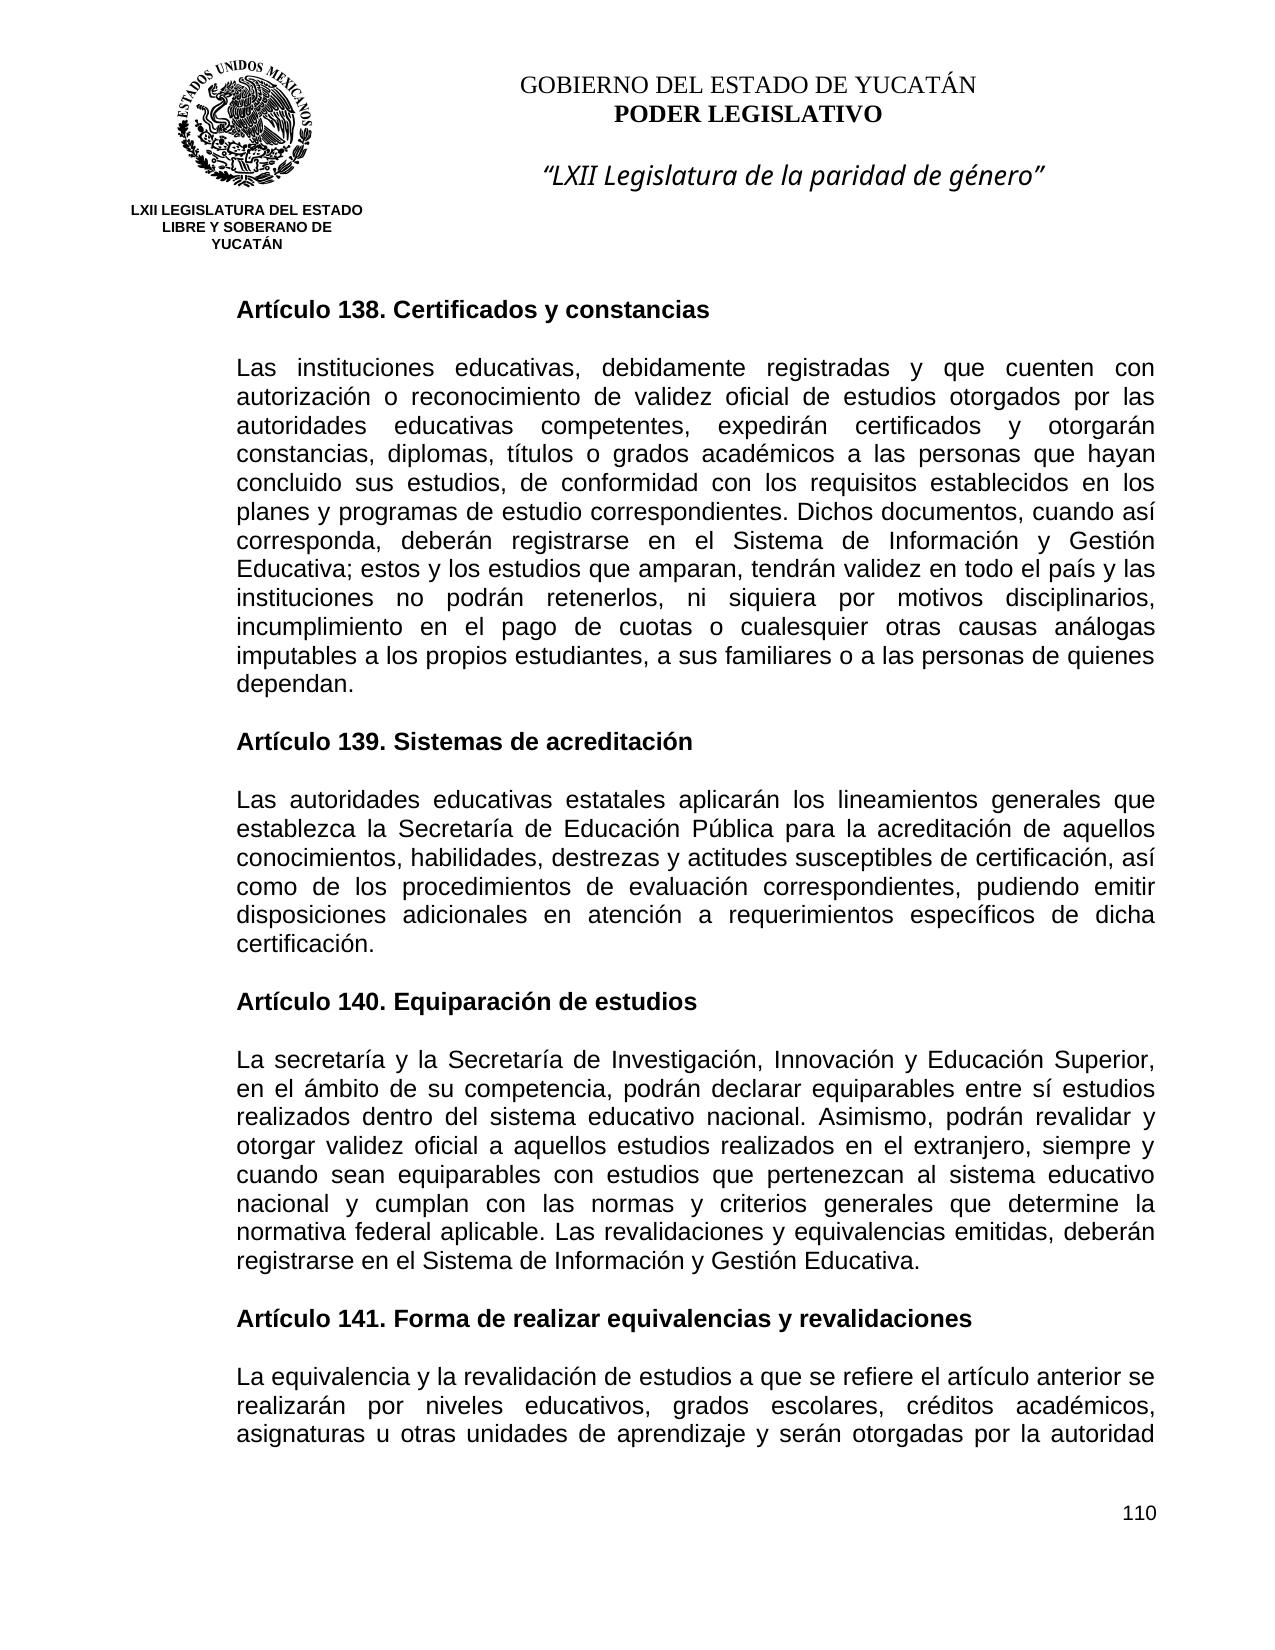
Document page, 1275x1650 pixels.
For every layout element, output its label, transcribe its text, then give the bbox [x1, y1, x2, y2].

text La secretaría y la Secretaría de Investigación, Innovación y Educación Superior, en el ámbito de su competencia, podrán declarar equiparables entre sí estudios realizados dentro del sistema educativo nacional. Asimismo, podrán revalidar y otorgar validez oficial a aquellos estudios realizados en el extranjero, siempre y cuando sean equiparables con estudios que pertenezcan al sistema educativo nacional y cumplan con las normas y criterios generales que determine la normativa federal aplicable. Las revalidaciones y equivalencias emitidas, deberán registrarse en el Sistema de Información y Gestión Educativa. [236, 1045, 1157, 1275]
text Artículo 139. Sistemas de acreditación [236, 727, 1157, 756]
text Artículo 140. Equiparación de estudios [236, 987, 1157, 1016]
text Las instituciones educativas, debidamente registradas y que cuenten con autorización o reconocimiento de validez oficial de estudios otorgados por las autoridades educativas competentes, expedirán certificados y otorgarán constancias, diplomas, títulos o grados académicos a las personas que hayan concluido sus estudios, de conformidad con los requisitos establecidos en los planes y programas de estudio correspondientes. Dichos documentos, cuando así corresponda, deberán registrarse en el Sistema de Información y Gestión Educativa; estos y los estudios que amparan, tendrán validez en todo el país y las instituciones no podrán retenerlos, ni siquiera por motivos disciplinarios, incumplimiento en el pago de cuotas o cualesquier otras causas análogas imputables a los propios estudiantes, a sus familiares o a las personas de quienes dependan. [236, 353, 1157, 698]
text Artículo 138. Certificados y constancias [236, 295, 1157, 324]
picture [144, 29, 345, 218]
text Las autoridades educativas estatales aplicarán los lineamientos generales que establezca la Secretaría de Educación Pública para la acreditación de aquellos conocimientos, habilidades, destrezas y actitudes susceptibles de certificación, así como de los procedimientos de evaluación correspondientes, pudiendo emitir disposiciones adicionales en atención a requerimientos específicos de dicha certificación. [236, 785, 1157, 958]
text Artículo 141. Forma de realizar equivalencias y revalidaciones [236, 1304, 1157, 1333]
